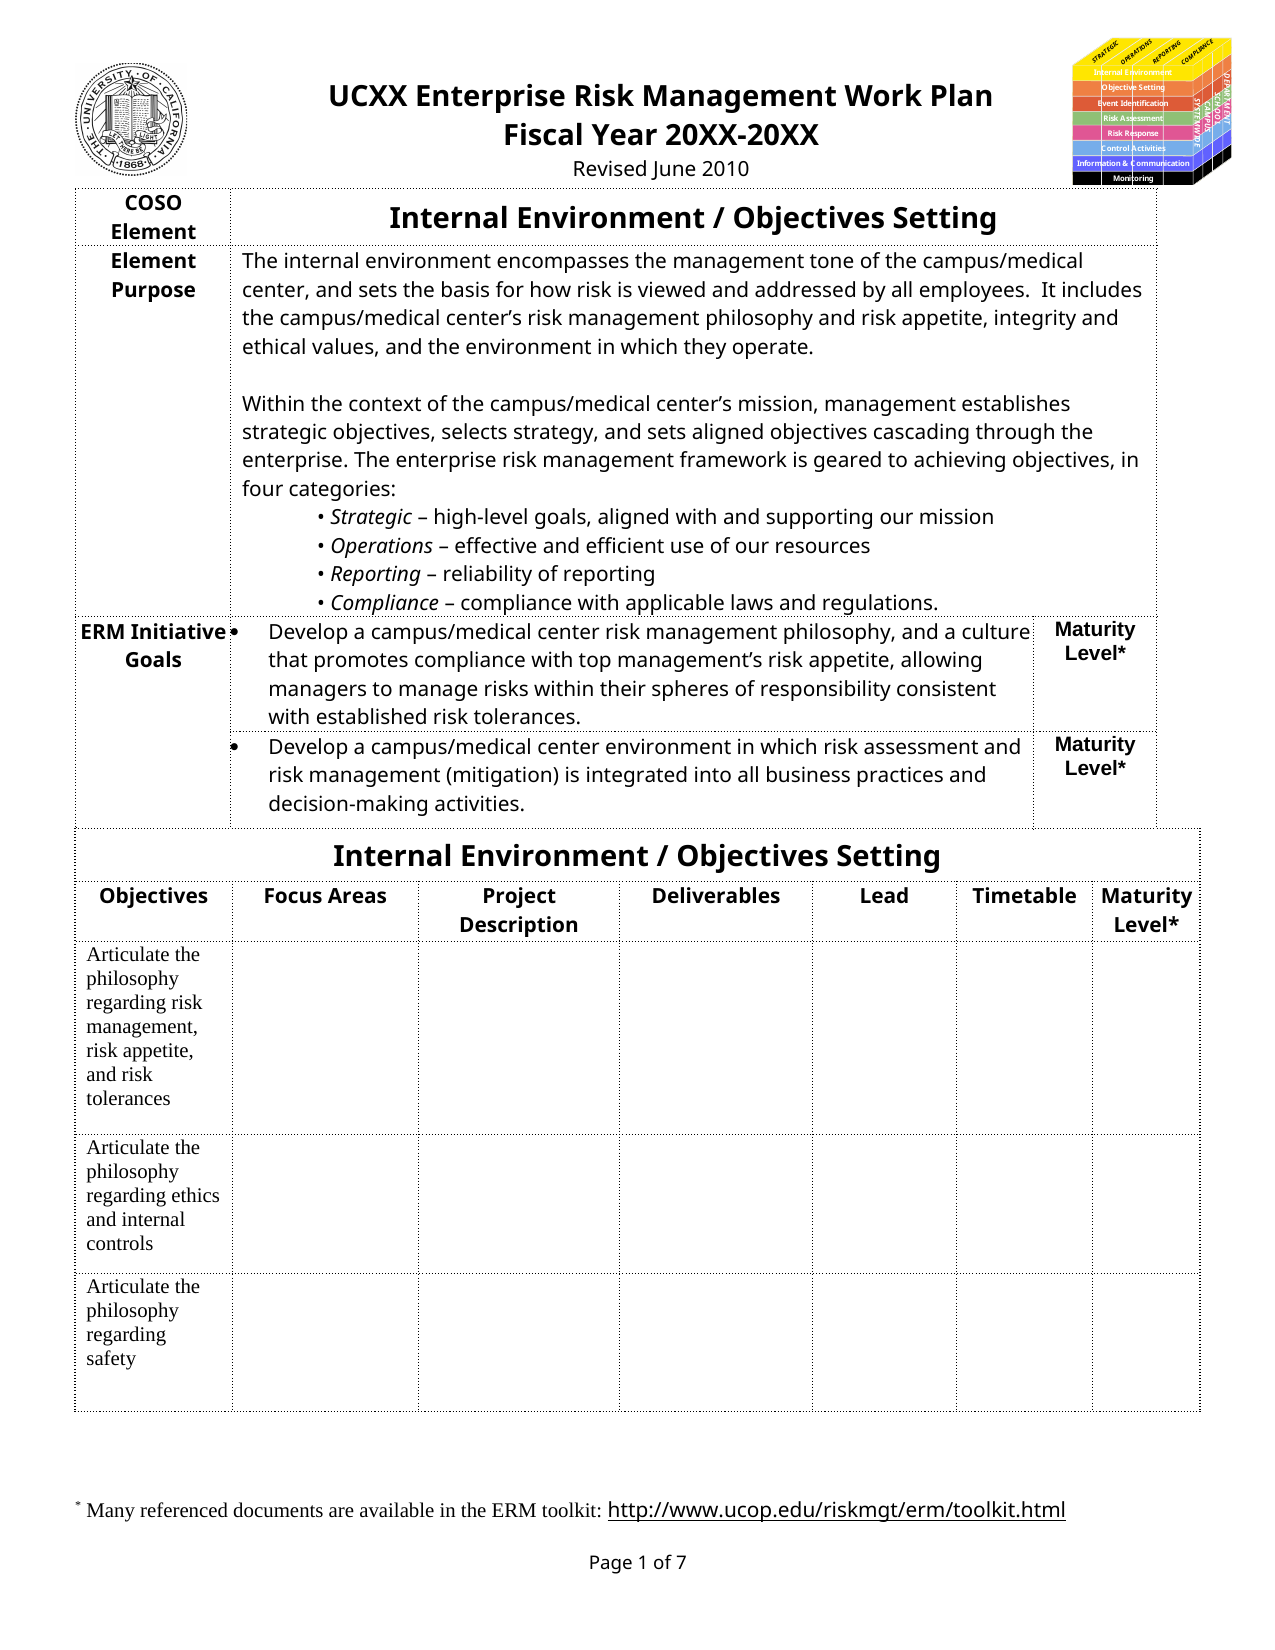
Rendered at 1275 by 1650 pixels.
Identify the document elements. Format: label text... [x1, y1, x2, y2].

table_cell Articulate the philosophy regarding ethics and internal controls [75, 1134, 232, 1273]
table_cell Maturity Level* [1034, 731, 1157, 828]
picture [75, 63, 188, 176]
table_cell Deliverables [620, 881, 812, 941]
table_header COSO Element [76, 188, 231, 245]
table_cell [956, 941, 1093, 1134]
table_cell Objectives [75, 881, 232, 941]
table_cell [418, 941, 620, 1134]
table_cell Element Purpose [76, 245, 231, 616]
table_cell [956, 1273, 1093, 1411]
table_cell Maturity Level* [1034, 616, 1157, 731]
table_cell The internal environment encompasses the management tone of the campus/medical center, and sets the basis for how risk is viewed and addressed by all employees. It includes the campus/medical center’s risk management philosophy and risk appetite, integrity and ethical values, and the environment in which they operate. Within the context of the campus/medical center’s mission, management establishes strategic objectives, selects strategy, and sets aligned objectives cascading through the enterprise. The enterprise risk management framework is geared to achieving objectives, in four categories: • Strategic – high-level goals, aligned with and supporting our mission • Operations – effective and efficient use of our resources • Reporting – reliability of reporting • Compliance – compliance with applicable laws and regulations. [231, 245, 1157, 616]
table_cell Focus Areas [232, 881, 418, 941]
table_cell [418, 1134, 620, 1273]
table_cell [1093, 1134, 1200, 1273]
table_cell Articulate the philosophy regarding risk management, risk appetite, and risk tolerances [75, 941, 232, 1134]
table_cell [418, 1273, 620, 1411]
table_cell [956, 1134, 1093, 1273]
table_cell [232, 941, 418, 1134]
table_cell Develop a campus/medical center environment in which risk assessment and risk management (mitigation) is integrated into all business practices and decision-making activities. [231, 731, 1033, 828]
table_cell [812, 1134, 956, 1273]
table_cell [232, 1273, 418, 1411]
table_cell Internal Environment / Objectives Setting [75, 828, 1200, 881]
table_cell [620, 1134, 812, 1273]
table_cell Project Description [418, 881, 620, 941]
table_cell Articulate the philosophy regarding safety [75, 1273, 232, 1411]
table_cell [812, 941, 956, 1134]
table_cell Maturity Level* [1093, 881, 1200, 941]
table_cell [232, 1134, 418, 1273]
table_cell [1093, 1273, 1200, 1411]
table_cell ERM Initiative Goals [76, 616, 231, 828]
table_cell Lead [812, 881, 956, 941]
table_cell Develop a campus/medical center risk management philosophy, and a culture that promotes compliance with top management’s risk appetite, allowing managers to manage risks within their spheres of responsibility consistent with established risk tolerances. [231, 616, 1033, 731]
table_cell [1093, 941, 1200, 1134]
table_cell [620, 941, 812, 1134]
table_cell [812, 1273, 956, 1411]
table_cell [620, 1273, 812, 1411]
table_cell Timetable [956, 881, 1093, 941]
table_header Internal Environment / Objectives Setting [231, 188, 1157, 245]
